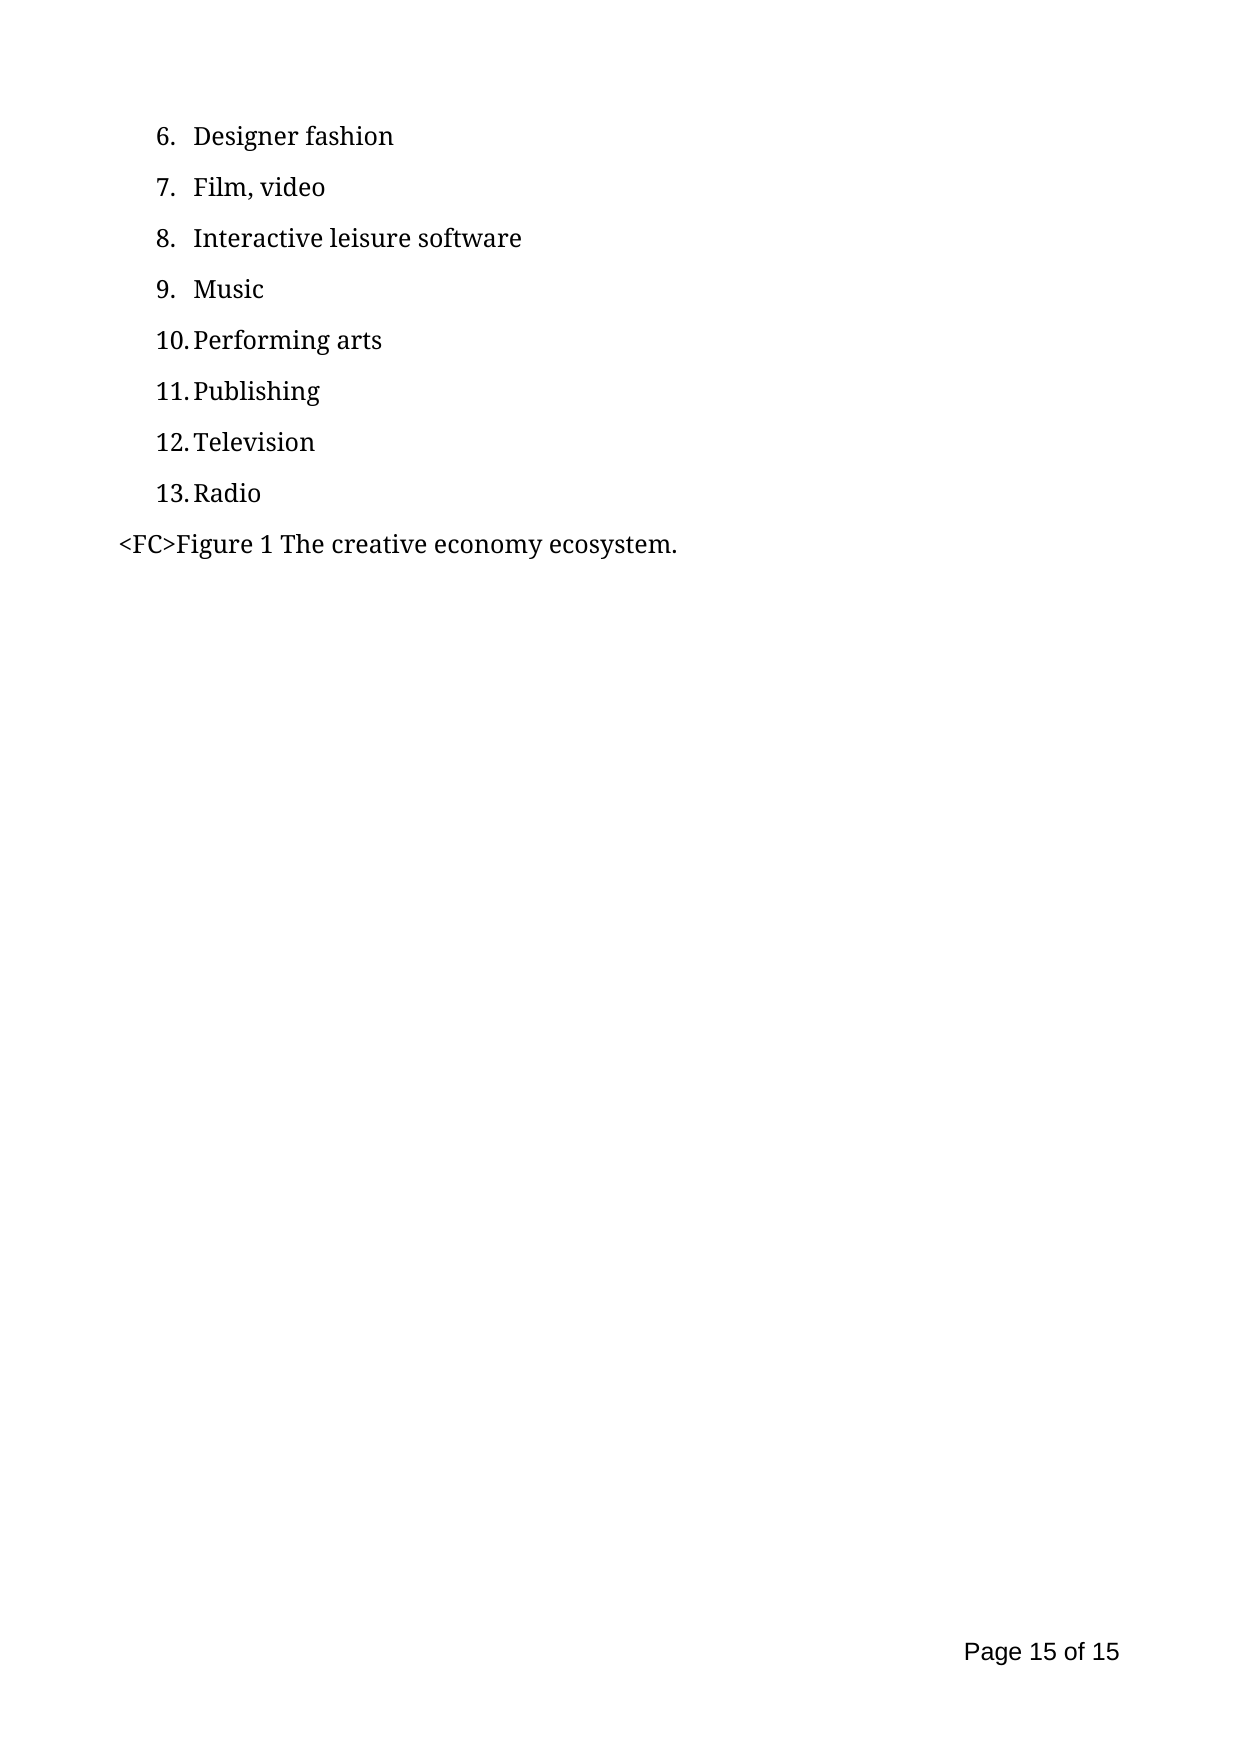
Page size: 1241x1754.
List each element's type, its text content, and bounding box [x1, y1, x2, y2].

list Radio [156, 475, 1122, 509]
list Interactive leisure software [156, 220, 1122, 254]
list Publishing [156, 373, 1122, 407]
list Designer fashion [156, 118, 1122, 152]
text <FC>Figure 1 The creative economy ecosystem. [118, 526, 1122, 561]
list Performing arts [156, 322, 1122, 356]
list Music [156, 271, 1122, 305]
list Film, video [156, 169, 1122, 203]
list Television [156, 424, 1122, 458]
